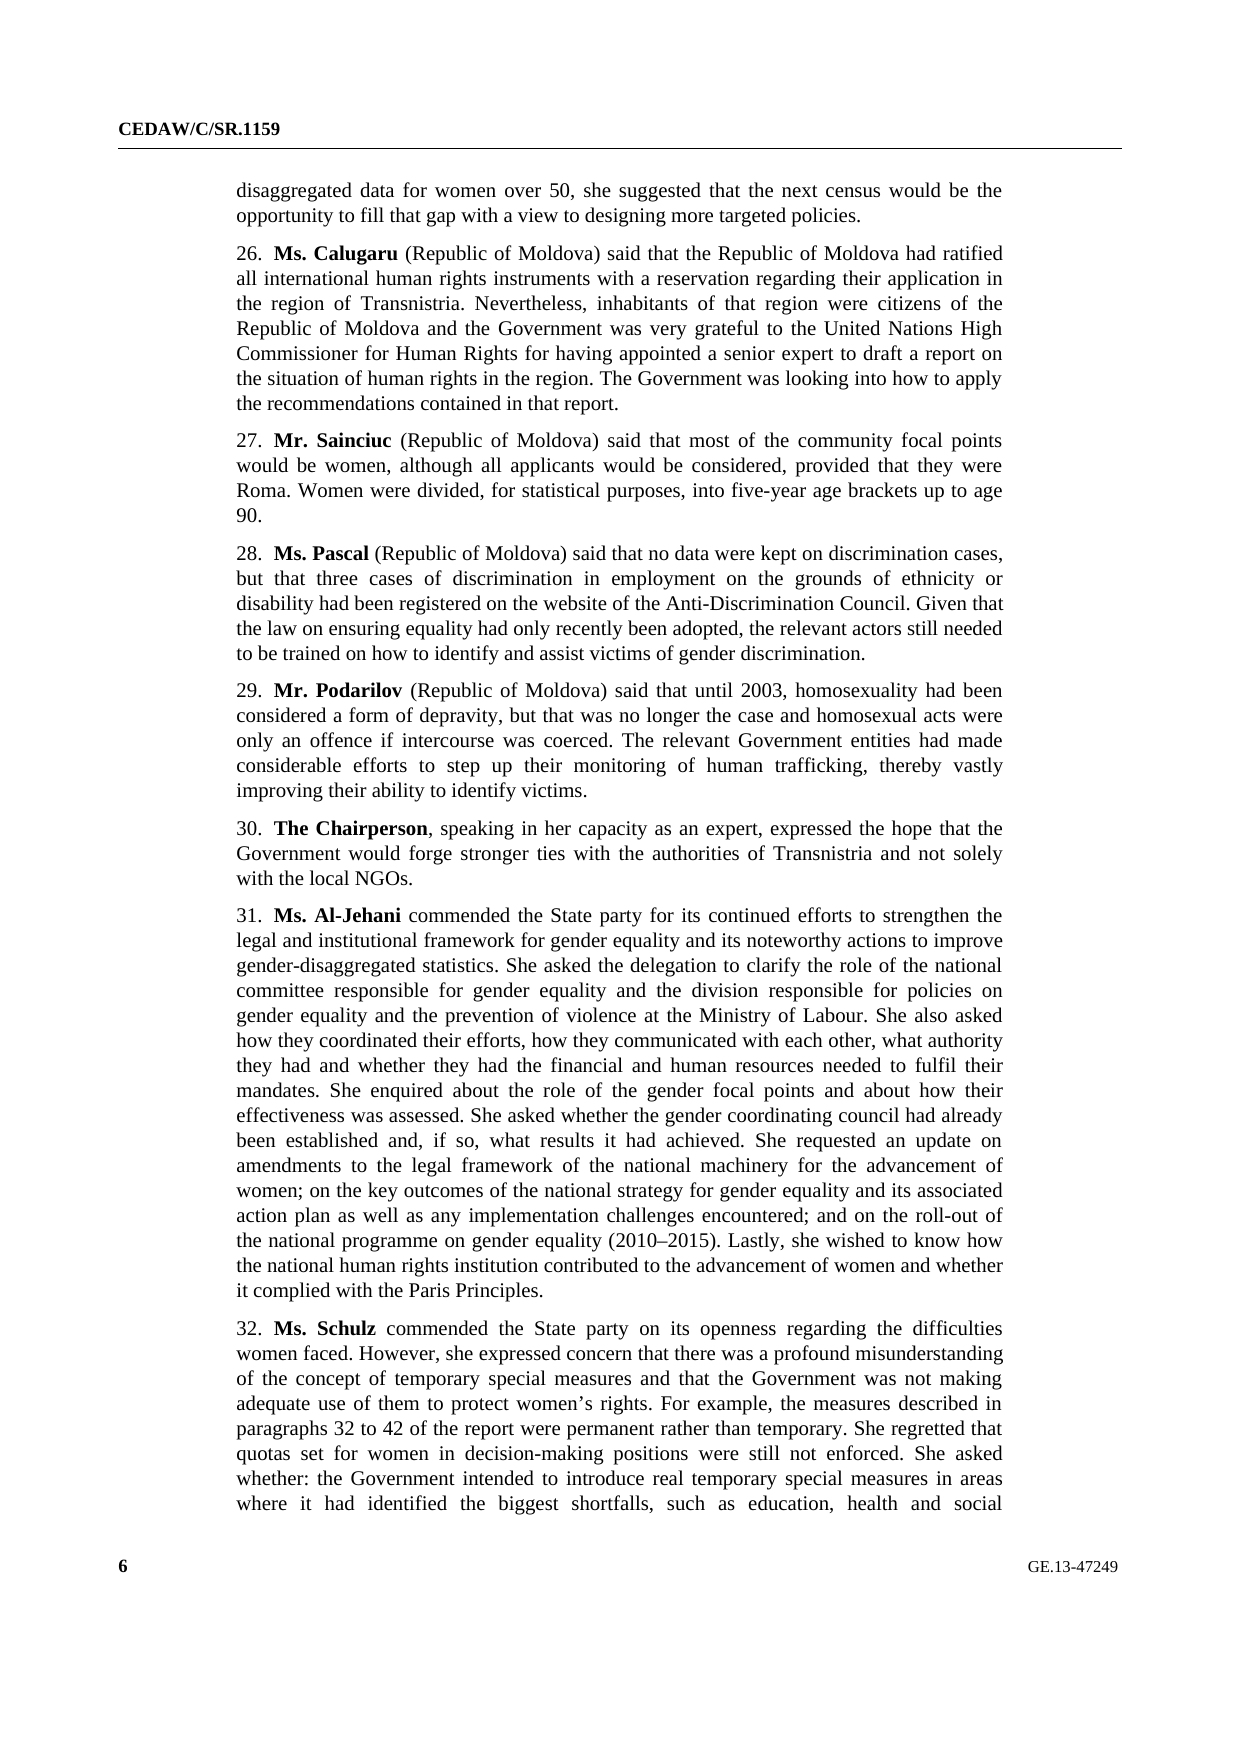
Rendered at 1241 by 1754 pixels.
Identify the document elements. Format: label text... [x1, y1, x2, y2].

text The Chairperson, speaking in her capacity as an expert, expressed the hope that the Government would forge stronger ties with the authorities of Transnistria and not solely with the local NGOs. [236, 815, 1004, 890]
text Ms. Pascal () said that no data were kept on discrimination cases, but that three cases of discrimination in employment on the grounds of ethnicity or disability had been registered on the website of the Anti-Discrimination Council. Given that the law on ensuring equality had only recently been adopted, the relevant actors still needed to be trained on how to identify and assist victims of gender discrimination. [236, 540, 1004, 665]
text Ms. Calugaru ( of ) said that the had ratified all international human rights instruments with a reservation regarding their application in the region of Transnistria. Nevertheless, inhabitants of that region were citizens of the and the Government was very grateful to the United Nations High Commissioner for Human Rights for having appointed a senior expert to draft a report on the situation of human rights in the region. The Government was looking into how to apply the recommendations contained in that report. [236, 240, 1004, 415]
text Ms. Al-Jehani commended the State party for its continued efforts to strengthen the legal and institutional framework for gender equality and its noteworthy actions to improve gender-disaggregated statistics. She asked the delegation to clarify the role of the national committee responsible for gender equality and the division responsible for policies on gender equality and the prevention of violence at the Ministry of Labour. She also asked how they coordinated their efforts, how they communicated with each other, what authority they had and whether they had the financial and human resources needed to fulfil their mandates. She enquired about the role of the gender focal points and about how their effectiveness was assessed. She asked whether the gender coordinating council had already been established and, if so, what results it had achieved. She requested an update on amendments to the legal framework of the national machinery for the advancement of women; on the key outcomes of the national strategy for gender equality and its associated action plan as well as any implementation challenges encountered; and on the roll-out of the national programme on gender equality (2010–2015). Lastly, she wished to know how the national human rights institution contributed to the advancement of women and whether it complied with the Paris Principles. [236, 902, 1004, 1302]
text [236, 177, 1004, 227]
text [236, 1315, 1004, 1515]
text Mr. Podarilov () said that until 2003, homosexuality had been considered a form of depravity, but that was no longer the case and homosexual acts were only an offence if intercourse was coerced. The relevant Government entities had made considerable efforts to step up their monitoring of human trafficking, thereby vastly improving their ability to identify victims. [236, 677, 1004, 802]
text Mr. Sainciuc () said that most of the community focal points would be women, although all applicants would be considered, provided that they were Roma. Women were divided, for statistical purposes, into five-year age brackets up to age 90. [236, 427, 1004, 527]
